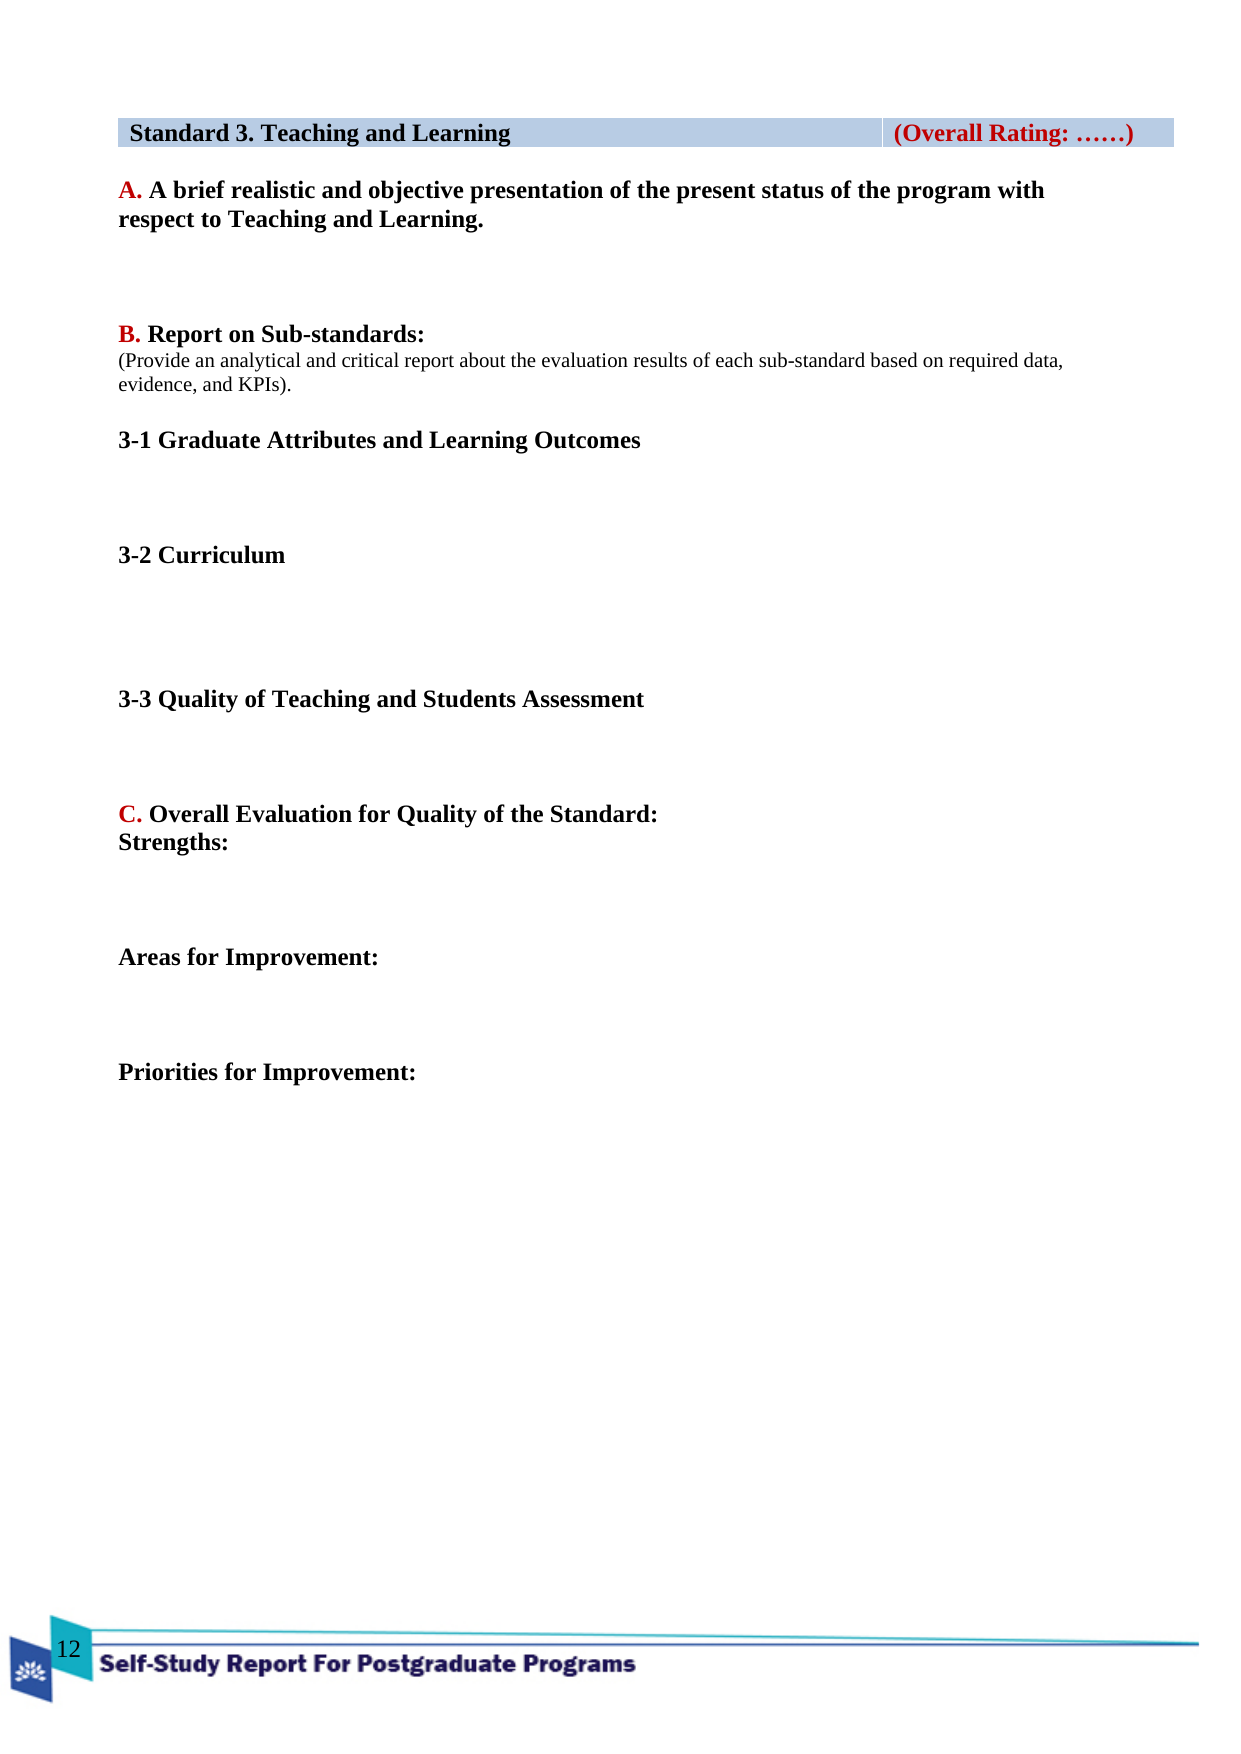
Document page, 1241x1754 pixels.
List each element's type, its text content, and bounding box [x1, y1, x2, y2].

table_header (Overall Rating: ……) [883, 118, 1174, 147]
list A. A brief realistic and objective presentation of the present status of the program with respect to Teaching and Learning. [118, 176, 1122, 233]
text 3-3 Quality of Teaching and Students Assessment [118, 684, 1122, 712]
text Priorities for Improvement: [118, 1057, 1122, 1086]
text B. Report on Sub-standards: [118, 319, 1122, 348]
text Areas for Improvement: [118, 942, 1122, 971]
picture [0, 1595, 1200, 1721]
table_header Standard 3. Teaching and Learning [118, 118, 882, 147]
text Strengths: [118, 827, 1122, 856]
text (Provide an analytical and critical report about the evaluation results of each sub-standard based on required data, evidence, and KPIs). [118, 348, 1122, 396]
text C. Overall Evaluation for Quality of the Standard: [118, 799, 1122, 827]
text 3-1 Graduate Attributes and Learning Outcomes [118, 425, 1122, 454]
text 3-2 Curriculum [118, 540, 1122, 569]
